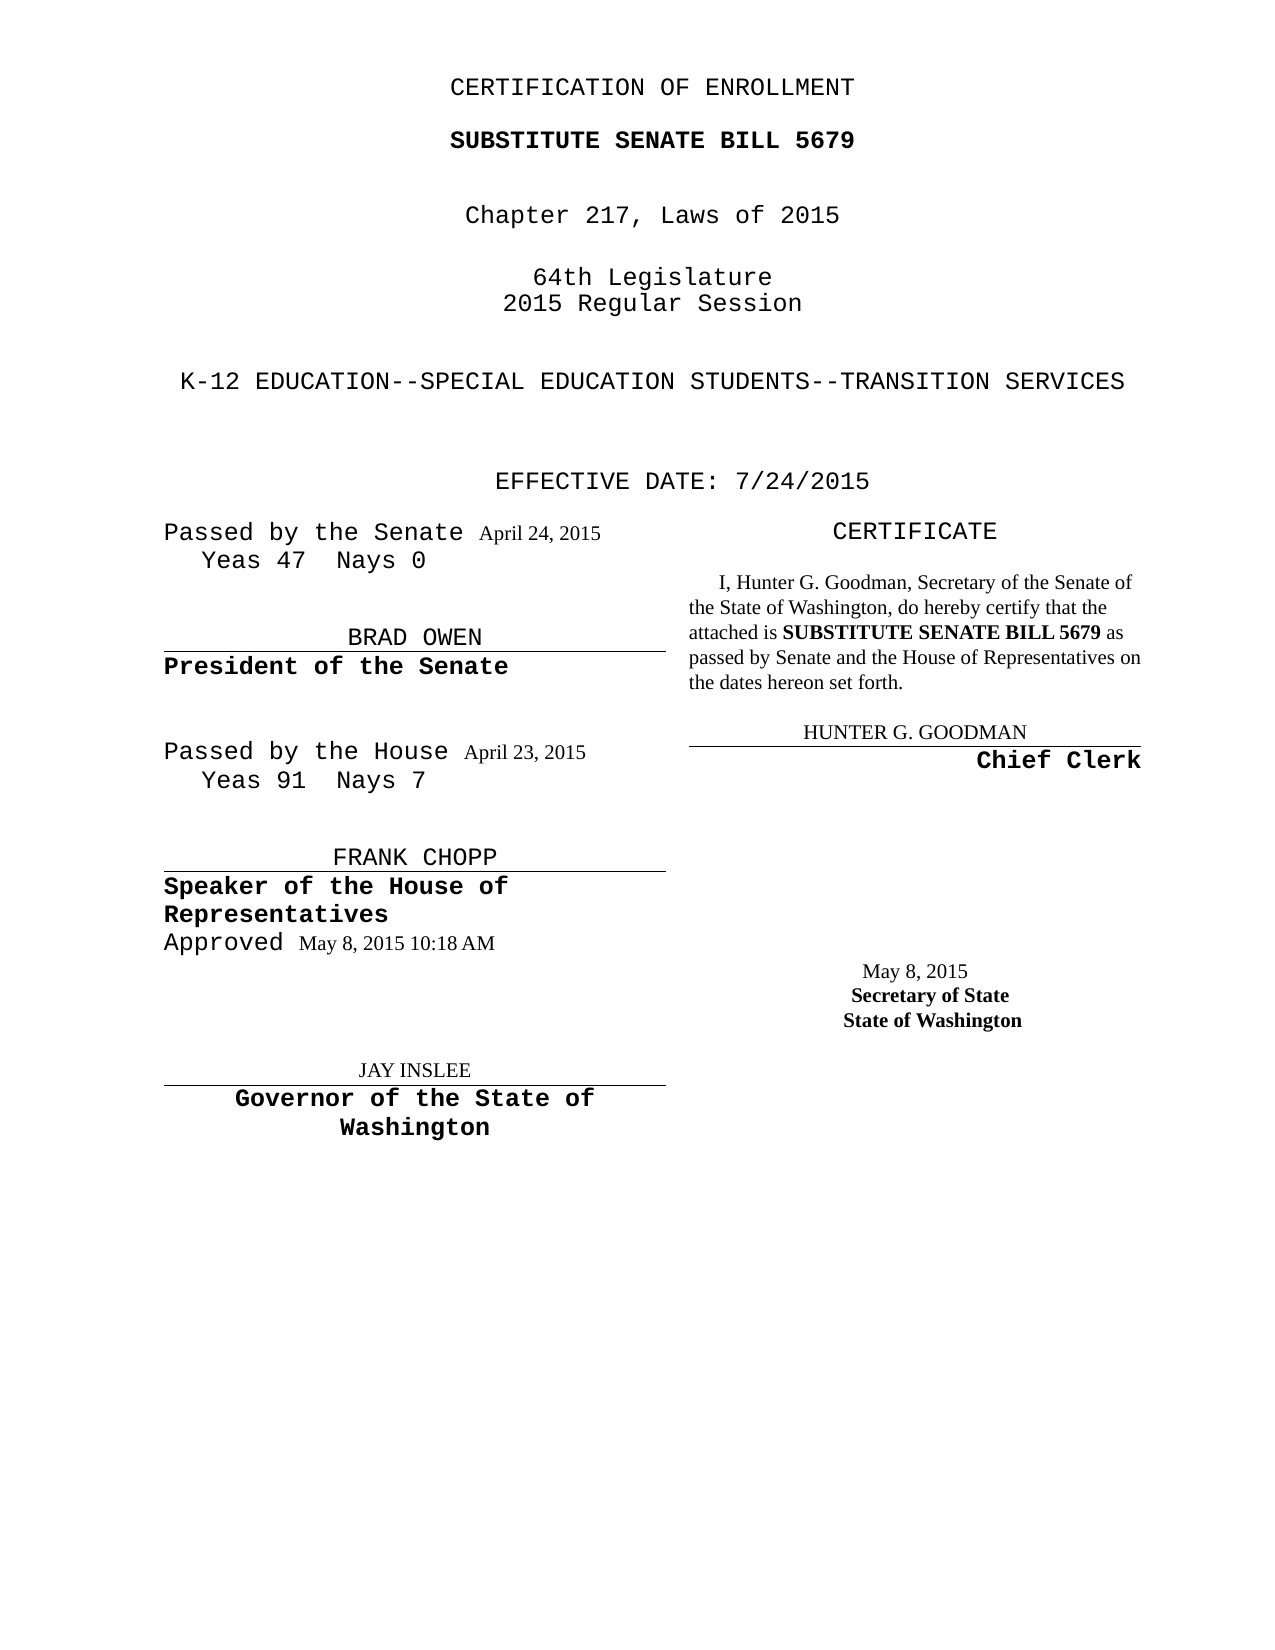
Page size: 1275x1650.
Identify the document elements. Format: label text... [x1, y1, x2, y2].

text K-12 EDUCATION--SPECIAL EDUCATION STUDENTS--TRANSITION SERVICES [135, 369, 1170, 394]
table_cell Approved May 8, 2015 10:18 AM [153, 930, 677, 983]
text EFFECTIVE DATE: 7/24/2015 [135, 469, 1170, 494]
text 64th Legislature [135, 266, 1170, 291]
table_header Passed by the Senate April 24, 2015 Yeas 47 Nays 0 BRAD OWEN President of the Senate Passed by the House April 23, 2015 Yeas 91 Nays 7 FRANK CHOPP Speaker of the House of Representatives [153, 519, 677, 930]
table_cell Secretary of State State of Washington [678, 983, 1152, 1143]
text SUBSTITUTE SENATE BILL 5679 [135, 128, 1170, 153]
table_cell JAY INSLEE Governor of the State of Washington [153, 983, 677, 1143]
text Chapter 217, Laws of 2015 [135, 203, 1170, 228]
text CERTIFICATION OF ENROLLMENT [135, 75, 1170, 103]
table_header CERTIFICATE I, Hunter G. Goodman, Secretary of the Senate of the State of Washington, do hereby certify that the attached is SUBSTITUTE SENATE BILL 5679 as passed by Senate and the House of Representatives on the dates hereon set forth. HUNTER G. GOODMAN Chief Clerk [678, 519, 1152, 930]
table_cell May 8, 2015 [678, 930, 1152, 983]
text 2015 Regular Session [135, 291, 1170, 319]
